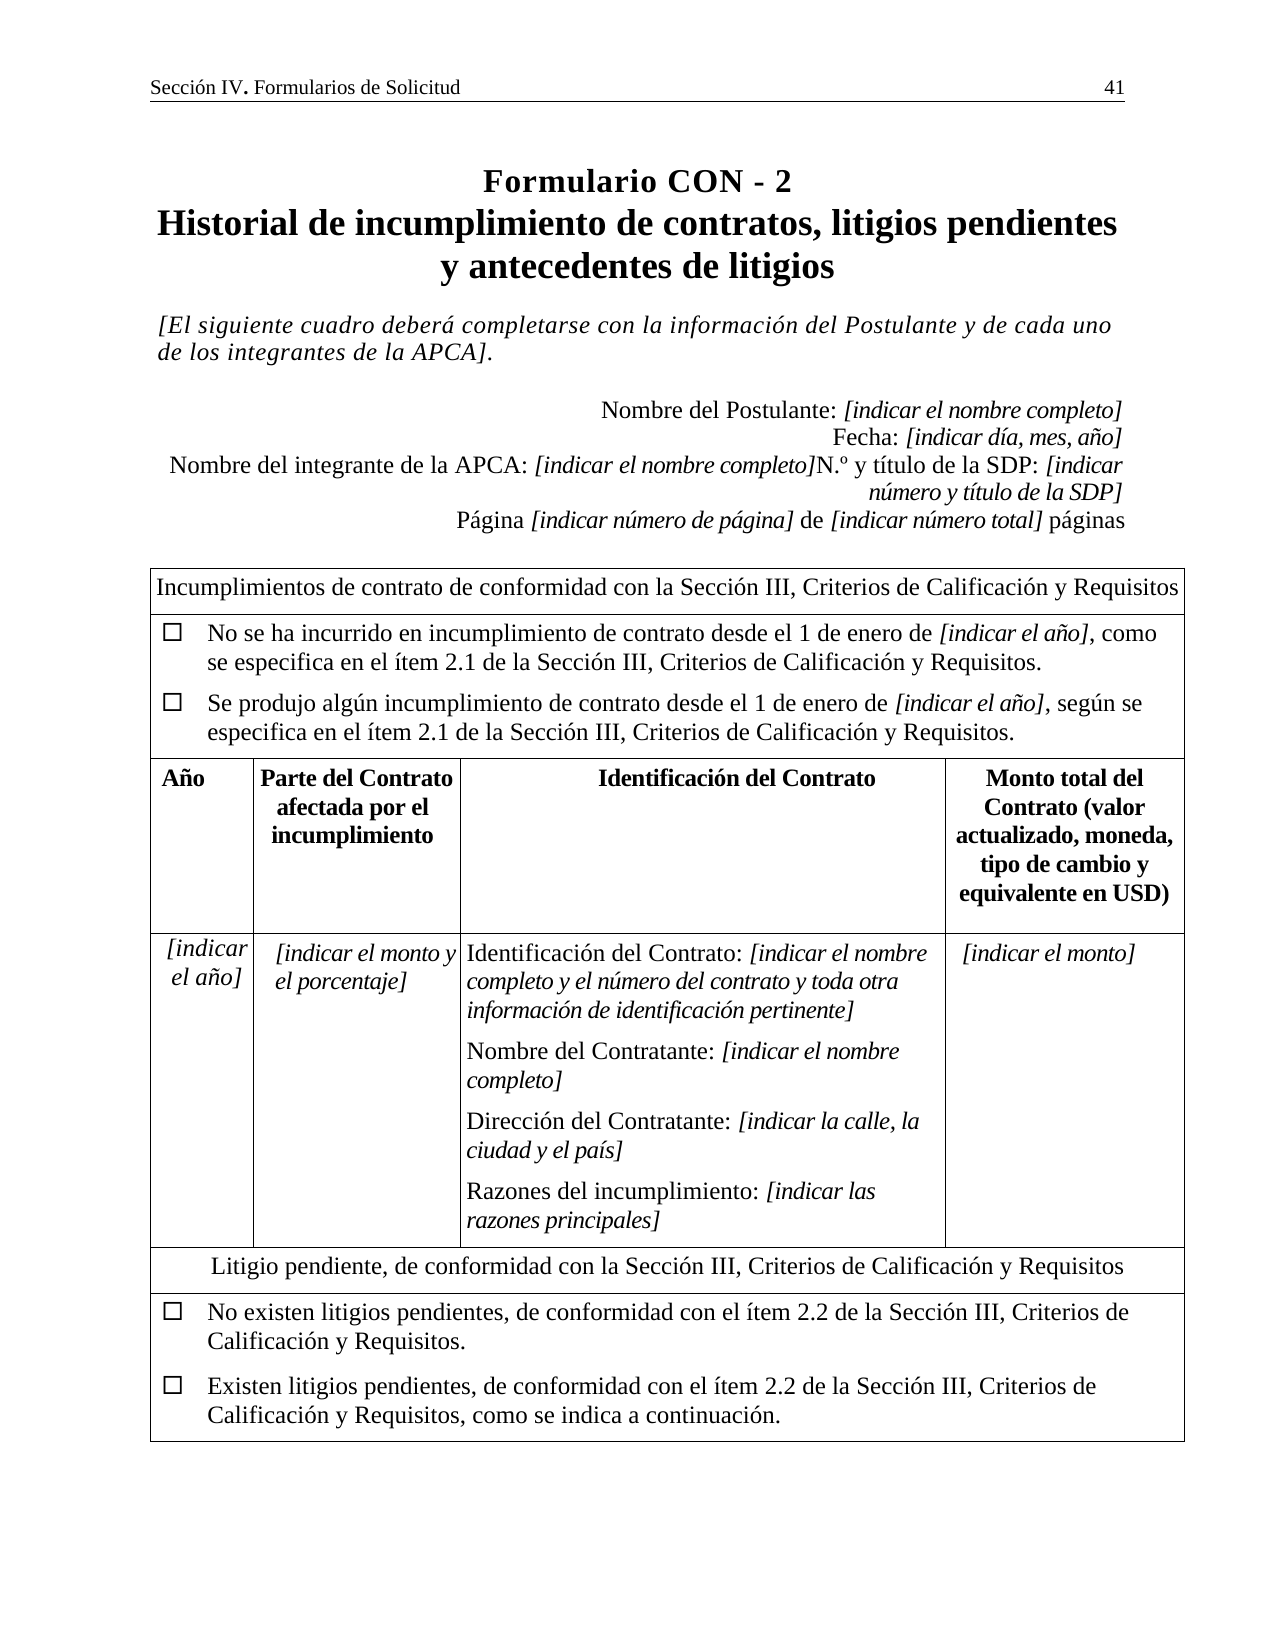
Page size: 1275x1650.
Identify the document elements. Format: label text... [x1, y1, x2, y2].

text [El siguiente cuadro deberá completarse con la información del Postulante y de cada uno de los integrantes de la APCA]. [157, 311, 1125, 366]
text Formulario CON - 2 [150, 150, 1125, 200]
text Nombre del Postulante: [indicar el nombre completo] Fecha: [indicar día, mes, año] Nombre del integrante de la APCA: [indicar el nombre completo]N.º y título de la SDP: [indicar número y título de la SDP] Página [indicar número de página] de [indicar número total] páginas [150, 396, 1125, 534]
table_cell [indicar el monto] [946, 934, 1184, 1246]
table_cell [indicar el monto y el porcentaje] [254, 934, 460, 1246]
table_cell [indicar el año] [151, 934, 253, 1246]
table_cell No se ha incurrido en incumplimiento de contrato desde el 1 de enero de [indicar el año], como se especifica en el ítem 2.1 de la Sección III, Criterios de Calificación y Requisitos. Se produjo algún incumplimiento de contrato desde el 1 de enero de [indicar el año], según se especifica en el ítem 2.1 de la Sección III, Criterios de Calificación y Requisitos. [151, 615, 1184, 758]
table_cell Monto total del Contrato (valor actualizado, moneda, tipo de cambio y equivalente en USD) [946, 759, 1184, 933]
subtitle Historial de incumplimiento de contratos, litigios pendientes y antecedentes de litigios [150, 200, 1125, 286]
table_cell Identificación del Contrato: [indicar el nombre completo y el número del contrato y toda otra información de identificación pertinente] Nombre del Contratante: [indicar el nombre completo] Dirección del Contratante: [indicar la calle, la ciudad y el país] Razones del incumplimiento: [indicar las razones principales] [461, 934, 945, 1246]
table_cell Identificación del Contrato [461, 759, 945, 933]
table_cell Litigio pendiente, de conformidad con la Sección III, Criterios de Calificación y Requisitos [151, 1248, 1184, 1292]
table_cell Existen litigios pendientes, de conformidad con el ítem 2.2 de la Sección III, Criterios de Calificación y Requisitos, como se indica a continuación. [151, 1367, 1184, 1441]
table_cell Año [151, 759, 253, 933]
table_cell No existen litigios pendientes, de conformidad con el ítem 2.2 de la Sección III, Criterios de Calificación y Requisitos. [151, 1294, 1184, 1367]
table_cell Parte del Contrato afectada por el incumplimiento [254, 759, 460, 933]
table_header Incumplimientos de contrato de conformidad con la Sección III, Criterios de Calificación y Requisitos [151, 569, 1184, 613]
